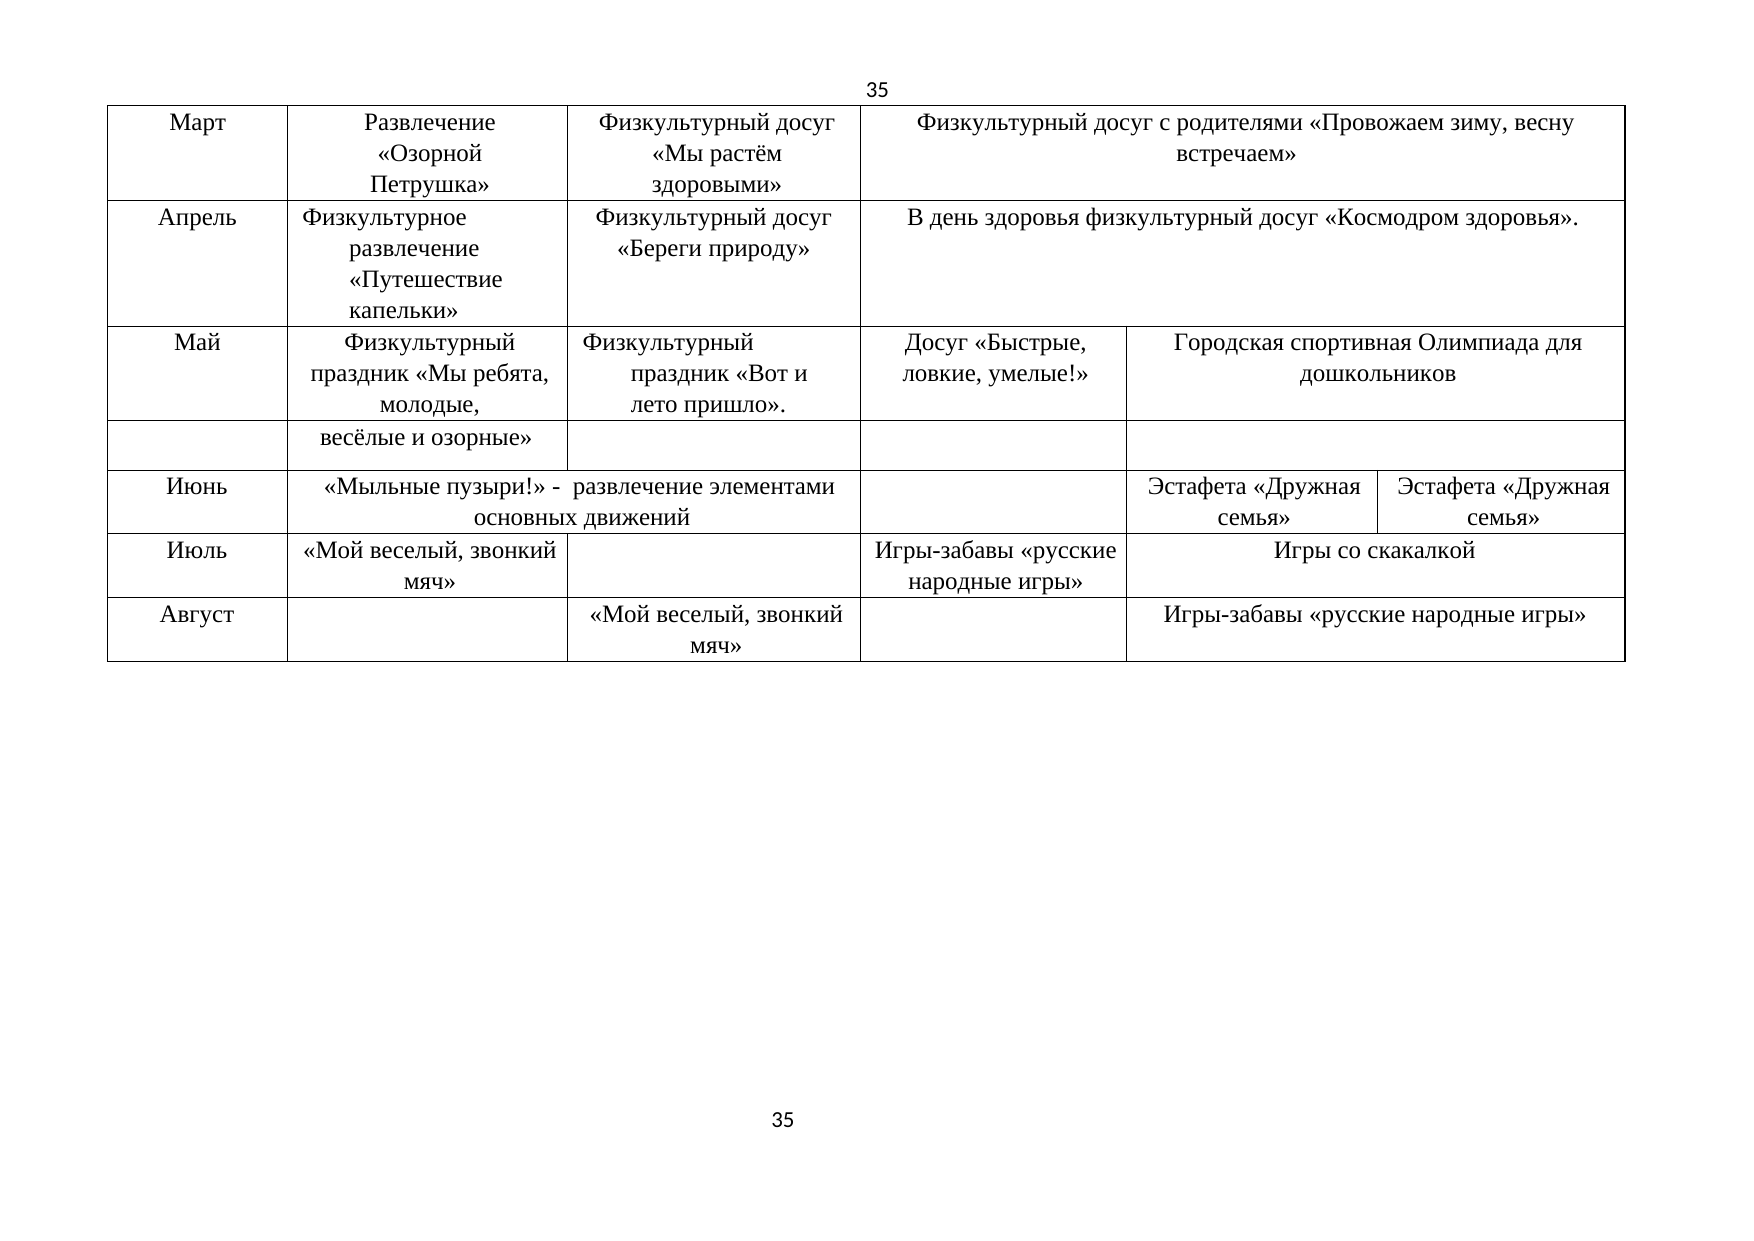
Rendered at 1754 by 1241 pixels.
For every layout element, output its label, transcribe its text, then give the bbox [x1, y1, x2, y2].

table_cell Развлечение «Озорной Петрушка» [288, 106, 567, 200]
table_cell [288, 598, 567, 661]
table_cell Физкультурный досуг «Береги природу» [568, 201, 860, 326]
table_cell Игры-забавы «русские народные игры» [861, 534, 1126, 597]
table_cell Игры со скакалкой [1127, 534, 1624, 597]
table_cell Игры-забавы «русские народные игры» [1127, 598, 1624, 661]
table_cell Май [108, 327, 287, 420]
table_cell [568, 534, 860, 597]
table_cell «Мой веселый, звонкий мяч» [568, 598, 860, 661]
table_cell Эстафета «Дружная семья» [1127, 471, 1377, 533]
table_cell Июль [108, 534, 287, 597]
table_cell В день здоровья физкультурный досуг «Космодром здоровья». [861, 201, 1624, 326]
table_cell «Мыльные пузыри!» - развлечение элементами основных движений [288, 471, 860, 533]
table_cell Досуг «Быстрые, ловкие, умелые!» [861, 327, 1126, 420]
table_cell Август [108, 598, 287, 661]
table_cell весёлые и озорные» [288, 421, 567, 470]
table_cell Физкультурный праздник «Вот и лето пришло». [568, 327, 860, 420]
table_cell «Мой веселый, звонкий мяч» [288, 534, 567, 597]
table_cell Физкультурное развлечение «Путешествие капельки» [288, 201, 567, 326]
table_cell Апрель [108, 201, 287, 326]
table_cell [861, 421, 1126, 470]
table_cell Физкультурный праздник «Мы ребята, молодые, [288, 327, 567, 420]
table_cell Физкультурный досуг с родителями «Провожаем зиму, весну встречаем» [861, 106, 1624, 200]
table_cell [568, 421, 860, 470]
table_cell Городская спортивная Олимпиада для дошкольников [1127, 327, 1624, 420]
table_cell Эстафета «Дружная семья» [1378, 471, 1624, 533]
table_cell Март [108, 106, 287, 200]
table_cell [861, 598, 1126, 661]
table_cell [108, 421, 287, 470]
table_cell [1127, 421, 1624, 470]
table_cell Физкультурный досуг «Мы растём здоровыми» [568, 106, 860, 200]
table_cell [861, 471, 1126, 533]
table_cell Июнь [108, 471, 287, 533]
